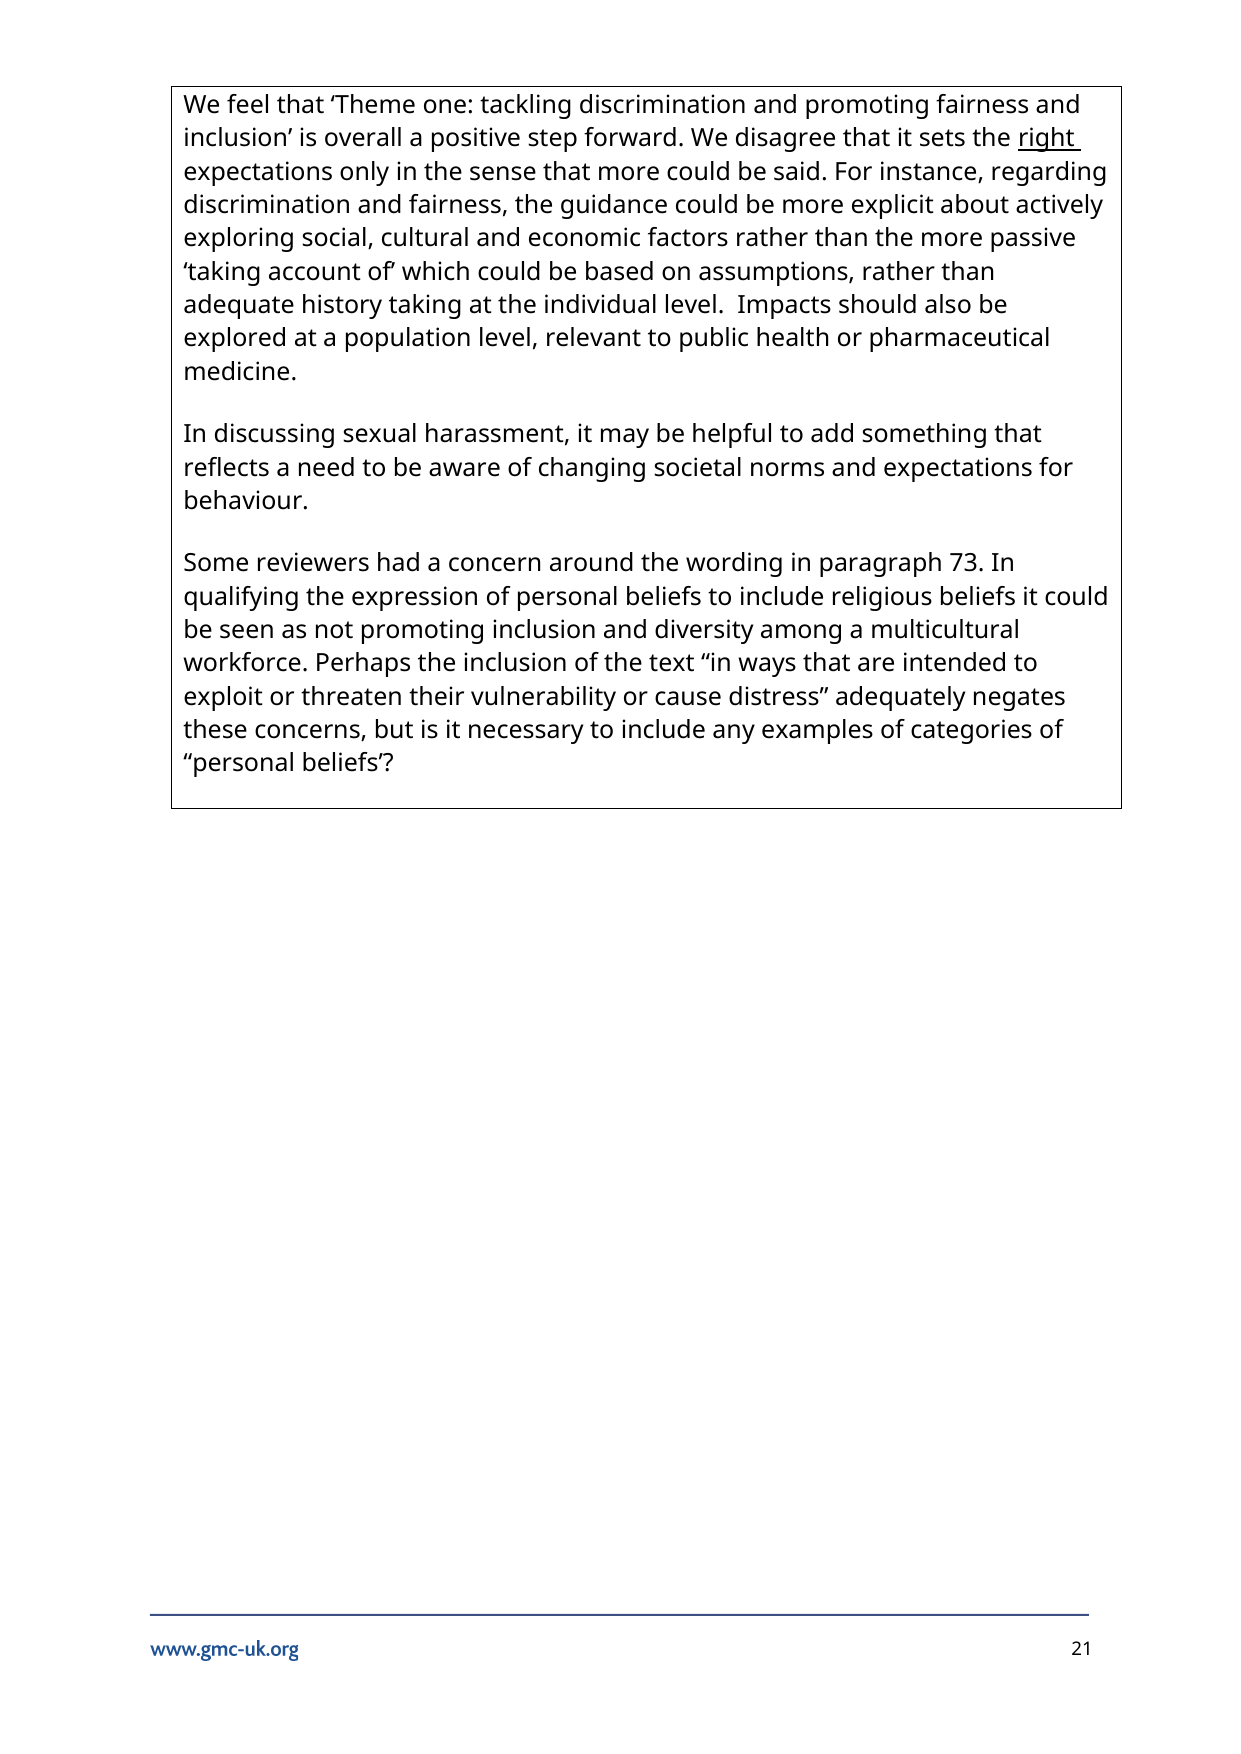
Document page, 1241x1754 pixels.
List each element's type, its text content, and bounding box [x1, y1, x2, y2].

picture [150, 1640, 299, 1661]
table_header We feel that ‘Theme one: tackling discrimination and promoting fairness and inclusion’ is overall a positive step forward. We disagree that it sets the right expectations only in the sense that more could be said. For instance, regarding discrimination and fairness, the guidance could be more explicit about actively exploring social, cultural and economic factors rather than the more passive ‘taking account of’ which could be based on assumptions, rather than adequate history taking at the individual level. Impacts should also be explored at a population level, relevant to public health or pharmaceutical medicine. In discussing sexual harassment, it may be helpful to add something that reflects a need to be aware of changing societal norms and expectations for behaviour. Some reviewers had a concern around the wording in paragraph 73. In qualifying the expression of personal beliefs to include religious beliefs it could be seen as not promoting inclusion and diversity among a multicultural workforce. Perhaps the inclusion of the text “in ways that are intended to exploit or threaten their vulnerability or cause distress” adequately negates these concerns, but is it necessary to include any examples of categories of “personal beliefs’? [172, 87, 1121, 808]
